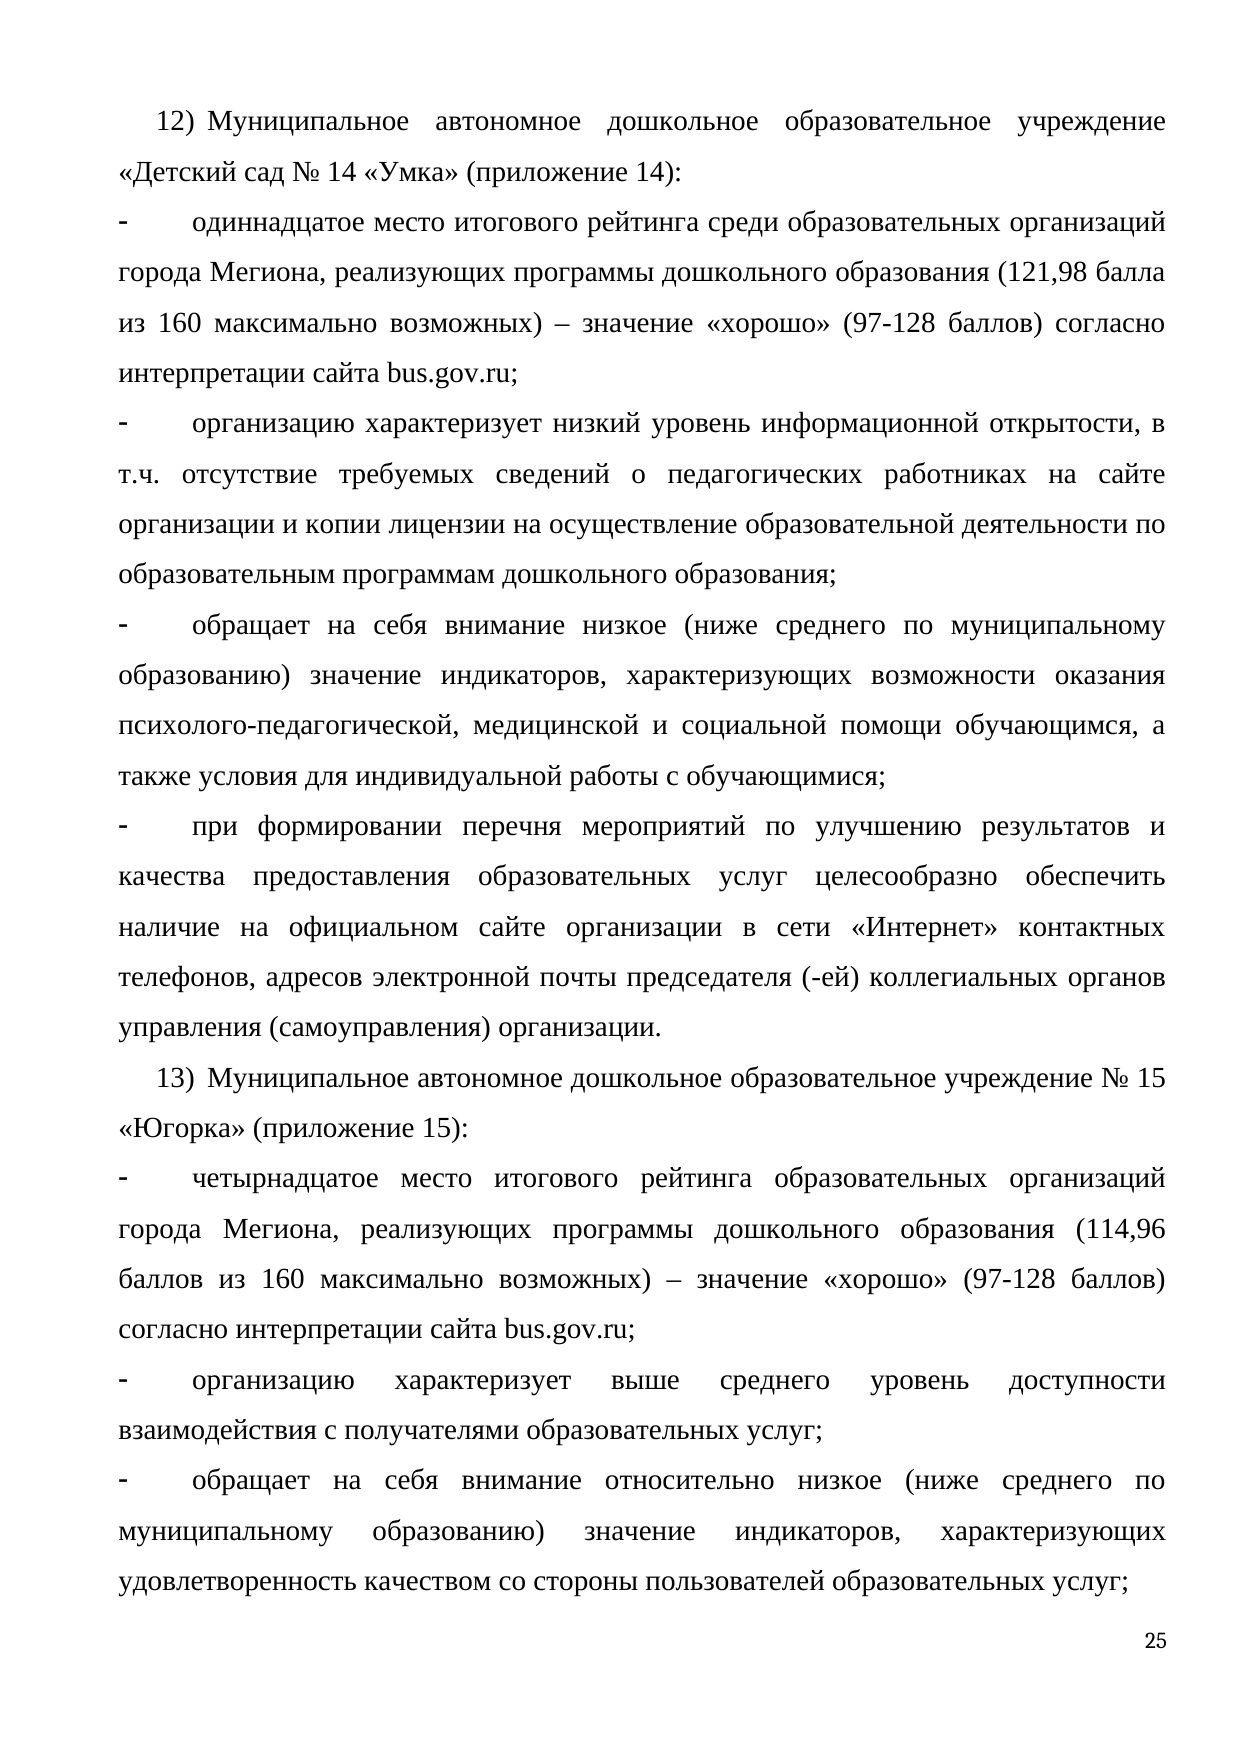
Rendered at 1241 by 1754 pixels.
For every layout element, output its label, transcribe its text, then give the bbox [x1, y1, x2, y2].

list при формировании перечня мероприятий по улучшению результатов и качества предоставления образовательных услуг целесообразно обеспечить наличие на официальном сайте организации в сети «Интернет» контактных телефонов, адресов электронной почты председателя (-ей) коллегиальных органов управления (самоуправления) организации. [118, 808, 1167, 1043]
list организацию характеризует выше среднего уровень доступности взаимодействия с получателями образовательных услуг; [118, 1362, 1167, 1446]
list одиннадцатое место итогового рейтинга среди образовательных организаций города Мегиона, реализующих программы дошкольного образования (121,98 балла из 160 максимально возможных) – значение «хорошо» (97-128 баллов) согласно интерпретации сайта bus.gov.ru; [118, 204, 1167, 389]
list организацию характеризует низкий уровень информационной открытости, в т.ч. отсутствие требуемых сведений о педагогических работниках на сайте организации и копии лицензии на осуществление образовательной деятельности по образовательным программам дошкольного образования; [118, 405, 1167, 590]
list обращает на себя внимание низкое (ниже среднего по муниципальному образованию) значение индикаторов, характеризующих возможности оказания психолого-педагогической, медицинской и социальной помощи обучающимся, а также условия для индивидуальной работы с обучающимися; [118, 607, 1167, 791]
list Муниципальное автономное дошкольное образовательное учреждение № 15 «Югорка» (приложение 15): [118, 1060, 1167, 1144]
list Муниципальное автономное дошкольное образовательное учреждение «Детский сад № 14 «Умка» (приложение 14): [118, 103, 1167, 187]
list четырнадцатое место итогового рейтинга образовательных организаций города Мегиона, реализующих программы дошкольного образования (114,96 баллов из 160 максимально возможных) – значение «хорошо» (97-128 баллов) согласно интерпретации сайта bus.gov.ru; [118, 1160, 1167, 1345]
list обращает на себя внимание относительно низкое (ниже среднего по муниципальному образованию) значение индикаторов, характеризующих удовлетворенность качеством со стороны пользователей образовательных услуг; [118, 1462, 1167, 1597]
